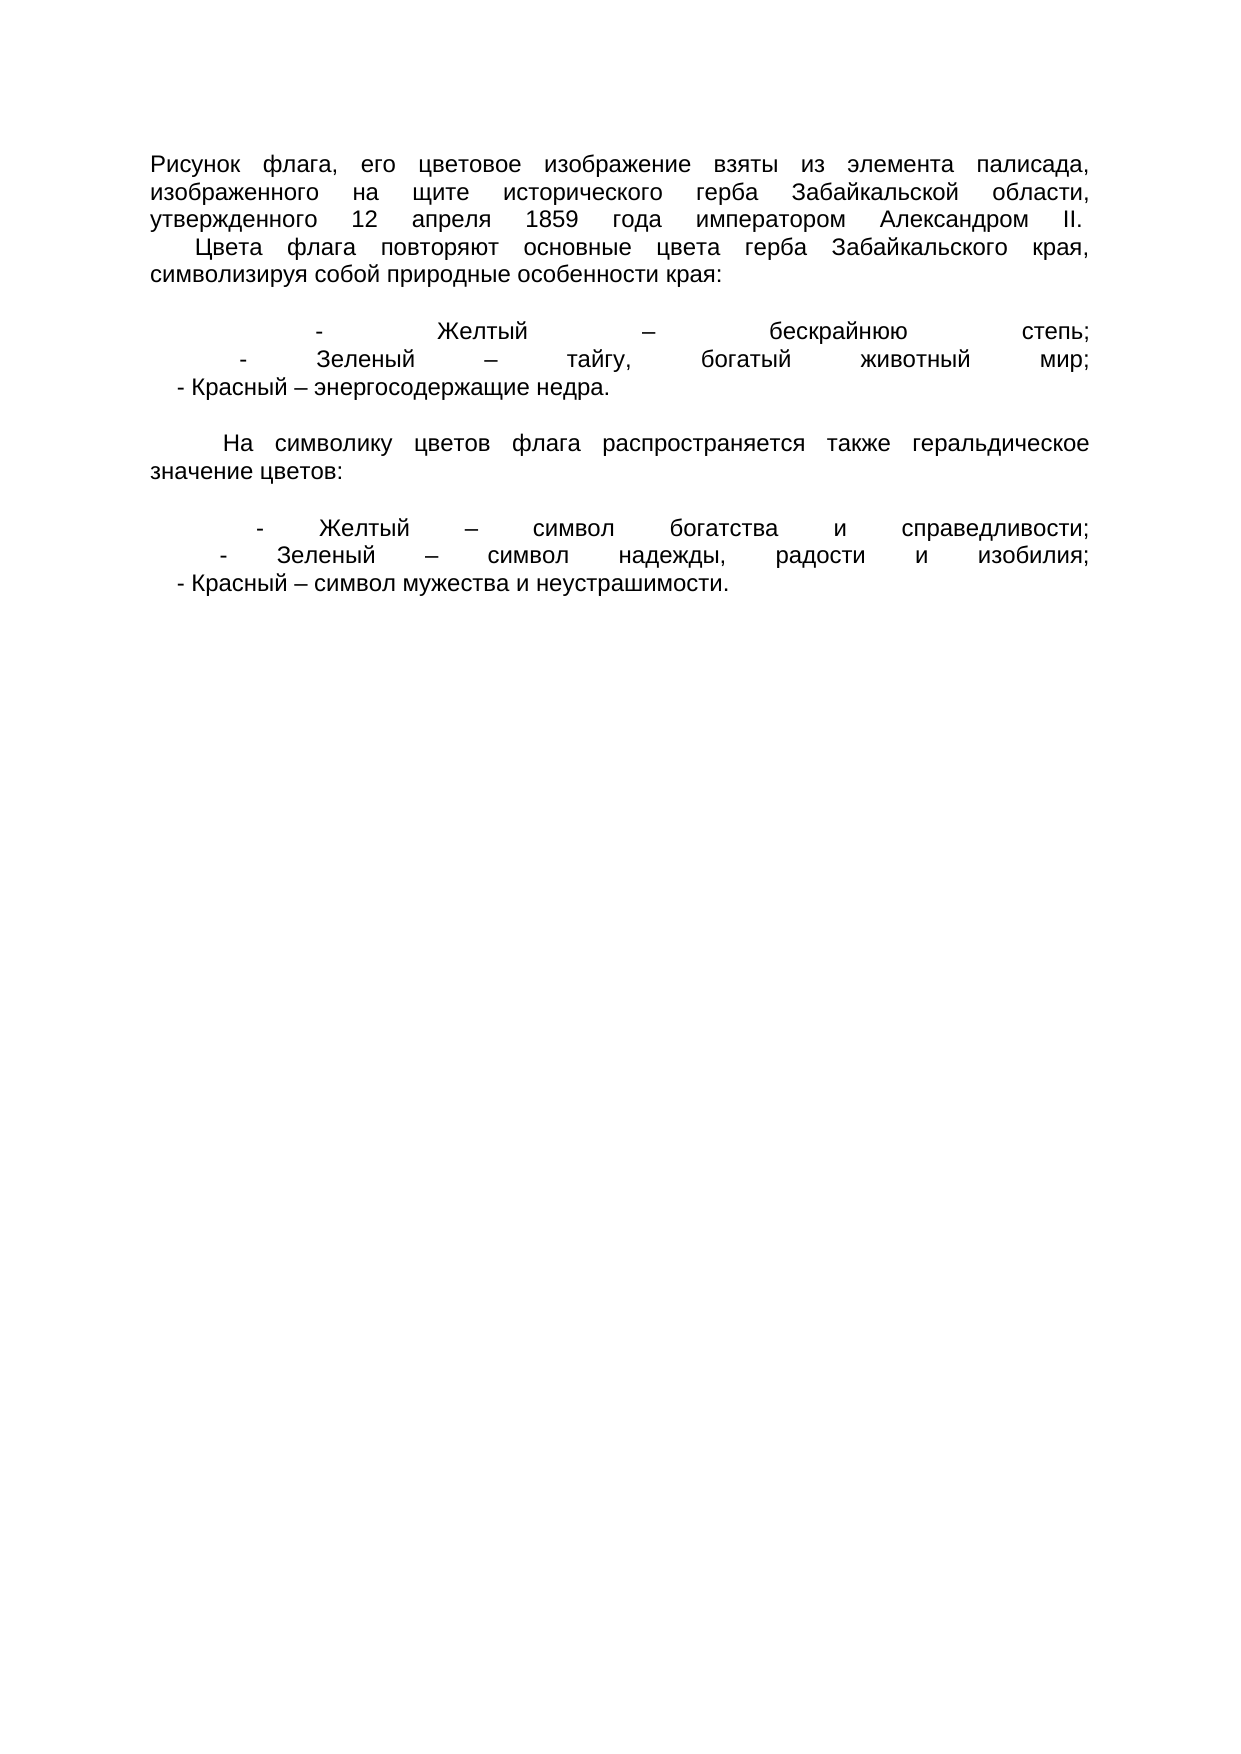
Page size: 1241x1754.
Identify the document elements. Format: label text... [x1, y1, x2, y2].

text - Желтый – символ богатства и справедливости; - Зеленый – символ надежды, радости и изобилия; - Красный – символ мужества и неустрашимости. [150, 513, 1090, 596]
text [150, 150, 1090, 288]
text - Желтый – бескрайнюю степь; - Зеленый – тайгу, богатый животный мир; - Красный – энергосодержащие недра. [150, 317, 1090, 400]
text На символику цветов флага распространяется также геральдическое значение цветов: [150, 429, 1090, 484]
